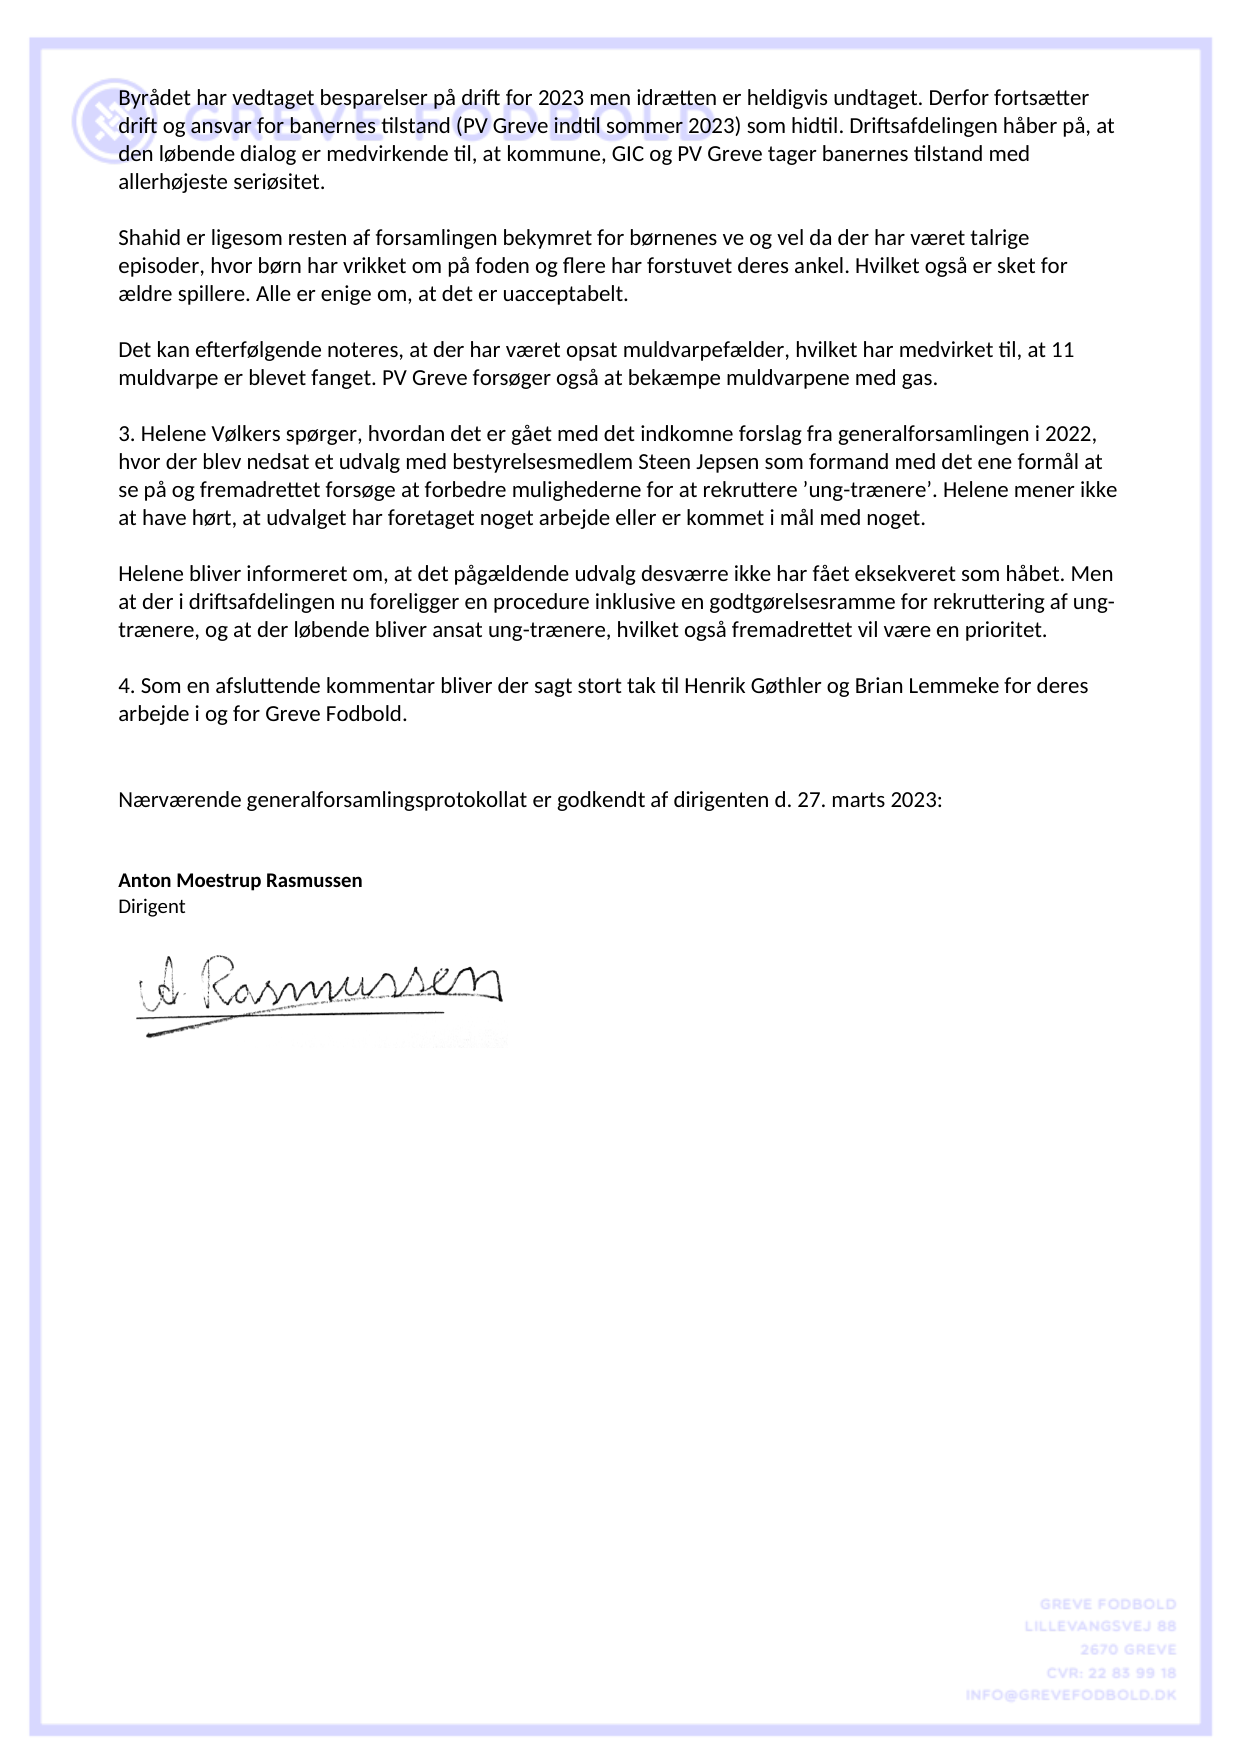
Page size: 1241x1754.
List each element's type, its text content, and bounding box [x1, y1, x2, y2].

picture [118, 943, 508, 1048]
text Dirigent [118, 893, 571, 918]
text Nærværende generalforsamlingsprotokollat er godkendt af dirigenten d. 27. marts 2023: [118, 785, 1122, 813]
text Det kan efterfølgende noteres, at der har været opsat muldvarpefælder, hvilket har medvirket til, at 11 muldvarpe er blevet fanget. PV Greve forsøger også at bekæmpe muldvarpene med gas. [118, 335, 1122, 391]
text Helene bliver informeret om, at det pågældende udvalg desværre ikke har fået eksekveret som håbet. Men at der i driftsafdelingen nu foreligger en procedure inklusive en godtgørelsesramme for rekruttering af ung-trænere, og at der løbende bliver ansat ung-trænere, hvilket også fremadrettet vil være en prioritet. [118, 559, 1122, 643]
text Anton Moestrup Rasmussen [118, 867, 571, 893]
text Shahid er ligesom resten af forsamlingen bekymret for børnenes ve og vel da der har været talrige episoder, hvor børn har vrikket om på foden og flere har forstuvet deres ankel. Hvilket også er sket for ældre spillere. Alle er enige om, at det er uacceptabelt. [118, 223, 1122, 307]
text 4. Som en afsluttende kommentar bliver der sagt stort tak til Henrik Gøthler og Brian Lemmeke for deres arbejde i og for Greve Fodbold. [118, 672, 1122, 728]
text Byrådet har vedtaget besparelser på drift for 2023 men idrætten er heldigvis undtaget. Derfor fortsætter drift og ansvar for banernes tilstand (PV Greve indtil sommer 2023) som hidtil. Driftsafdelingen håber på, at den løbende dialog er medvirkende til, at kommune, GIC og PV Greve tager banernes tilstand med allerhøjeste seriøsitet. [118, 83, 1122, 195]
text 3. Helene Vølkers spørger, hvordan det er gået med det indkomne forslag fra generalforsamlingen i 2022, hvor der blev nedsat et udvalg med bestyrelsesmedlem Steen Jepsen som formand med det ene formål at se på og fremadrettet forsøge at forbedre mulighederne for at rekruttere ’ung-trænere’. Helene mener ikke at have hørt, at udvalget har foretaget noget arbejde eller er kommet i mål med noget. [118, 419, 1122, 531]
